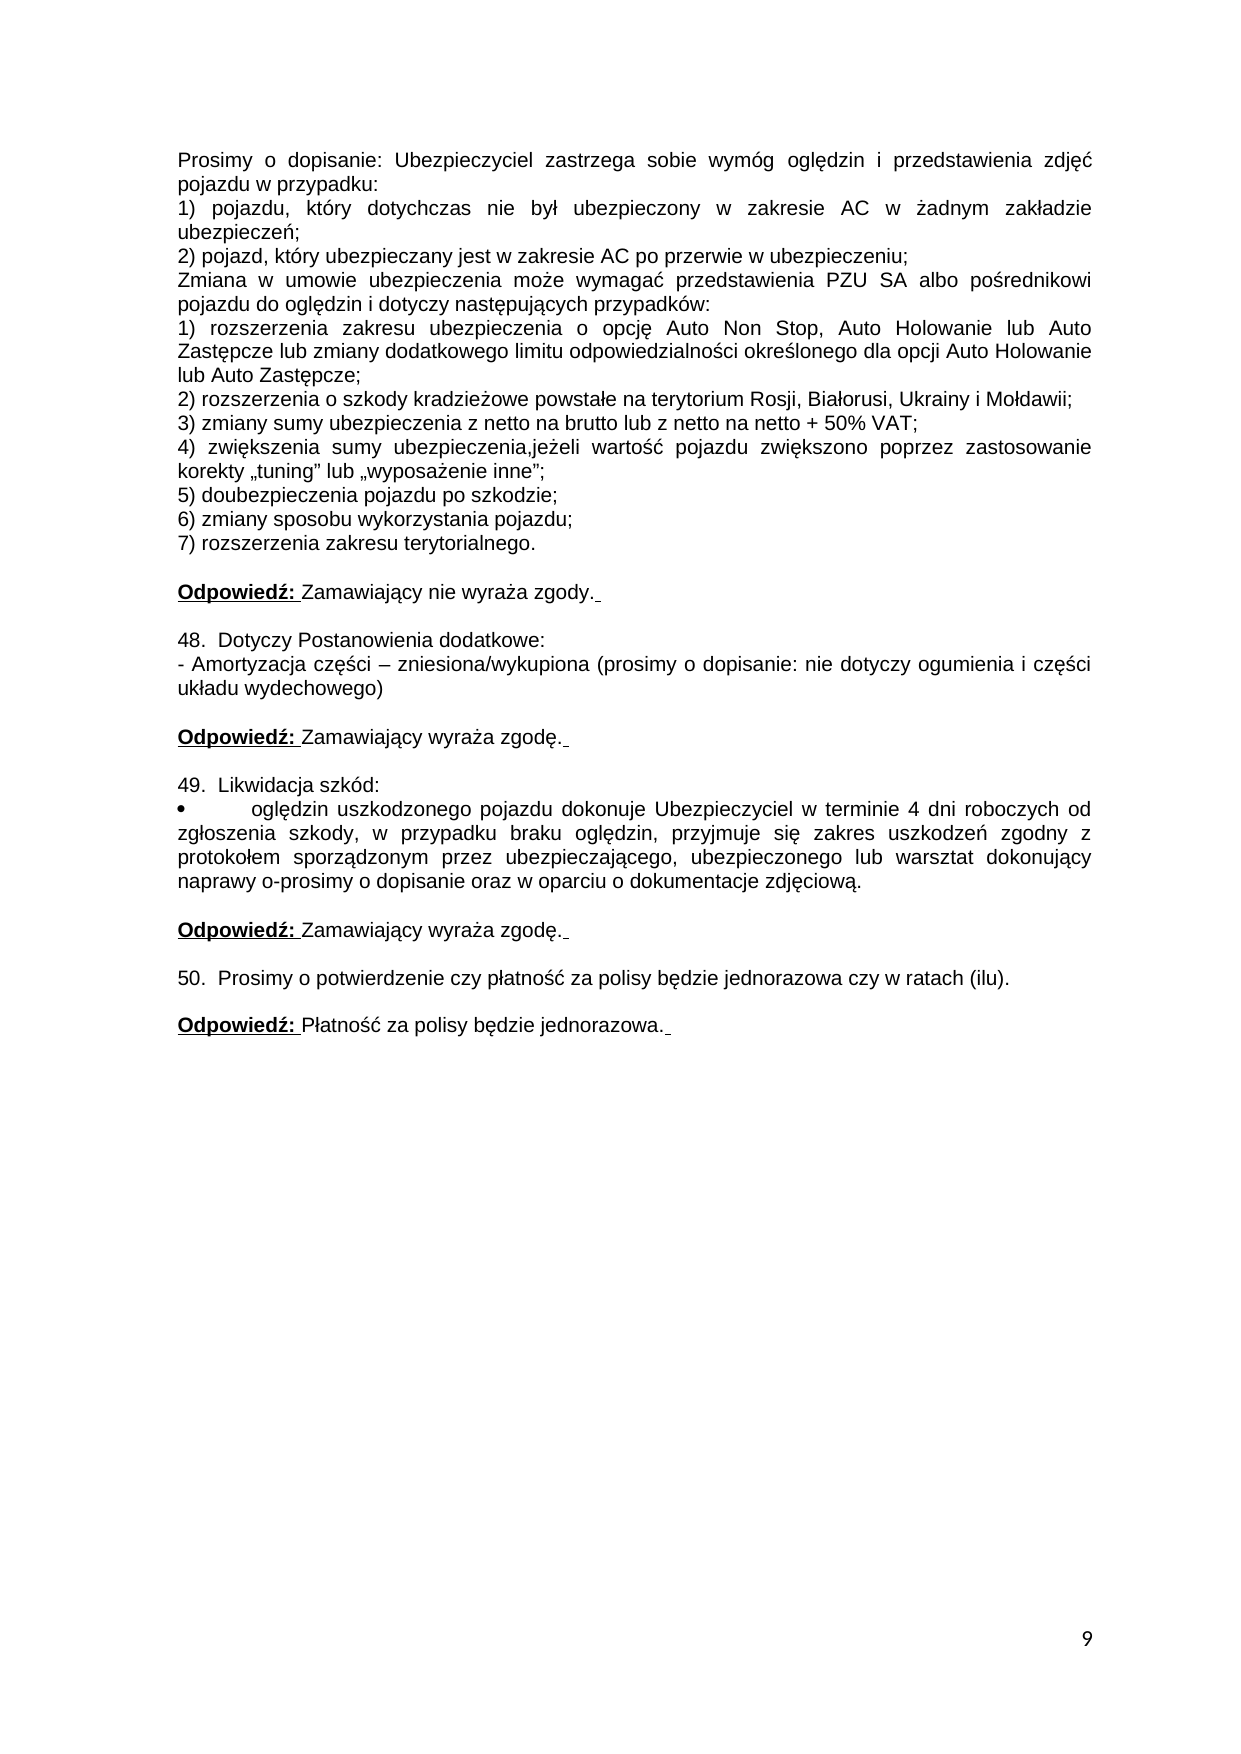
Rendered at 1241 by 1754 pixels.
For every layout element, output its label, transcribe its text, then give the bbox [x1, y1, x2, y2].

text - Amortyzacja części – zniesiona/wykupiona (prosimy o dopisanie: nie dotyczy ogumienia i części układu wydechowego) [177, 652, 1093, 700]
subtitle Odpowiedź: Zamawiający wyraża zgodę. [177, 917, 1093, 941]
text 5) doubezpieczenia pojazdu po szkodzie; [177, 483, 1093, 507]
text Odpowiedź: Płatność za polisy będzie jednorazowa. [177, 1013, 1093, 1037]
text 50. Prosimy o potwierdzenie czy płatność za polisy będzie jednorazowa czy w ratach (ilu). [177, 965, 1093, 989]
text 49. Likwidacja szkód: [177, 773, 1093, 797]
text Zmiana w umowie ubezpieczenia może wymagać przedstawienia PZU SA albo pośrednikowi pojazdu do oględzin i dotyczy następujących przypadków: [177, 267, 1093, 315]
text 48. Dotyczy Postanowienia dodatkowe: [177, 628, 1093, 652]
subtitle Odpowiedź: Zamawiający wyraża zgodę. [177, 725, 1093, 749]
text 6) zmiany sposobu wykorzystania pojazdu; [177, 507, 1093, 531]
text 2) pojazd, który ubezpieczany jest w zakresie AC po przerwie w ubezpieczeniu; [177, 243, 1093, 267]
text 4) zwiększenia sumy ubezpieczenia,jeżeli wartość pojazdu zwiększono poprzez zastosowanie korekty „tuning” lub „wyposażenie inne”; [177, 435, 1093, 483]
text 2) rozszerzenia o szkody kradzieżowe powstałe na terytorium Rosji, Białorusi, Ukrainy i Mołdawii; [177, 387, 1093, 411]
text 3) zmiany sumy ubezpieczenia z netto na brutto lub z netto na netto + 50% VAT; [177, 411, 1093, 435]
text 1) rozszerzenia zakresu ubezpieczenia o opcję Auto Non Stop, Auto Holowanie lub Auto Zastępcze lub zmiany dodatkowego limitu odpowiedzialności określonego dla opcji Auto Holowanie lub Auto Zastępcze; [177, 315, 1093, 387]
subtitle Odpowiedź: Zamawiający nie wyraża zgody. [177, 580, 1093, 604]
text 1) pojazdu, który dotychczas nie był ubezpieczony w zakresie AC w żadnym zakładzie ubezpieczeń; [177, 196, 1093, 243]
text Prosimy o dopisanie: Ubezpieczyciel zastrzega sobie wymóg oględzin i przedstawienia zdjęć pojazdu w przypadku: [177, 148, 1093, 196]
list oględzin uszkodzonego pojazdu dokonuje Ubezpieczyciel w terminie 4 dni roboczych od zgłoszenia szkody, w przypadku braku oględzin, przyjmuje się zakres uszkodzeń zgodny z protokołem sporządzonym przez ubezpieczającego, ubezpieczonego lub warsztat dokonujący naprawy o-prosimy o dopisanie oraz w oparciu o dokumentacje zdjęciową. [177, 797, 1093, 892]
text 7) rozszerzenia zakresu terytorialnego. [177, 531, 1093, 555]
